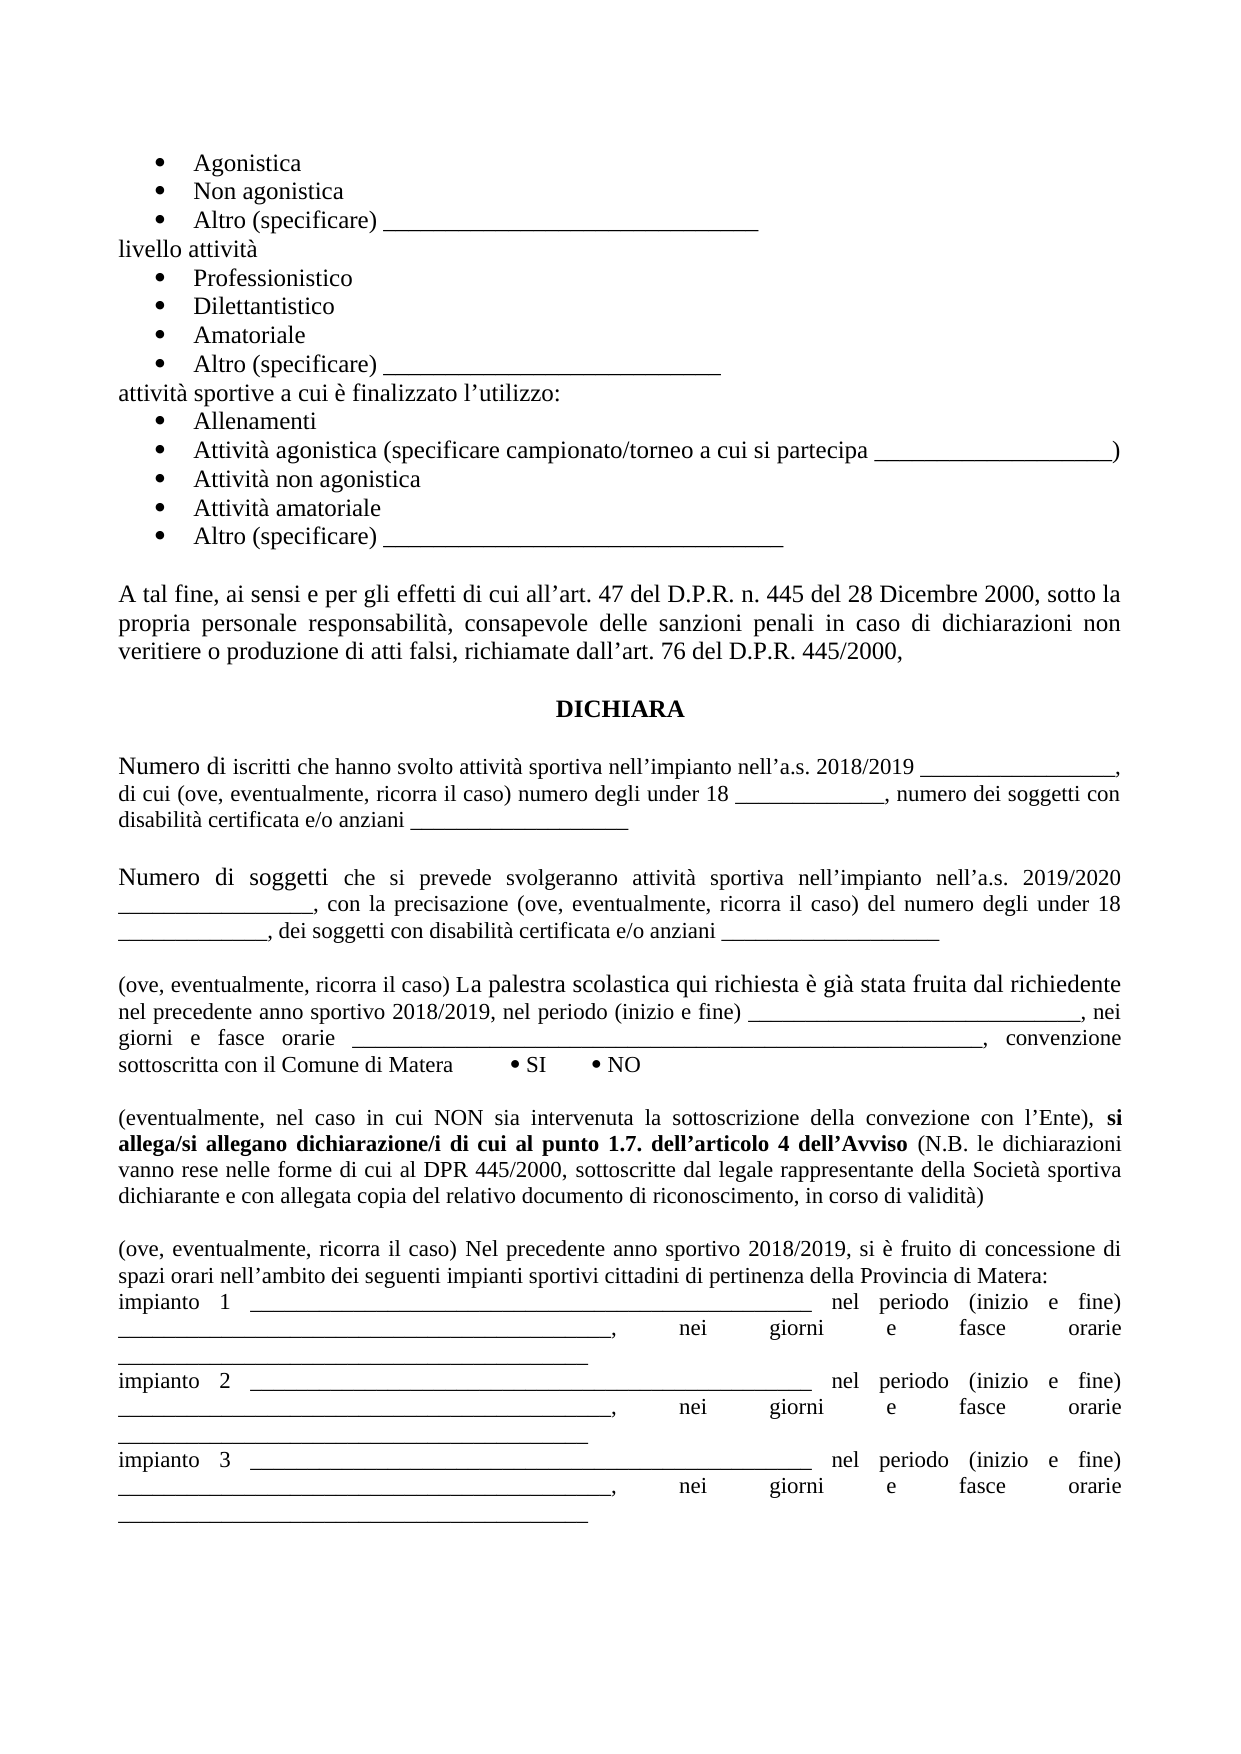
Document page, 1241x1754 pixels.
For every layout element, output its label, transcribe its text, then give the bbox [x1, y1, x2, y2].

list Altro (specificare) ______________________________ [156, 205, 1122, 234]
list Professionistico [156, 263, 1122, 291]
text Numero di iscritti che hanno svolto attività sportiva nell’impianto nell’a.s. 2018/2019 _________________, di cui (ove, eventualmente, ricorra il caso) numero degli under 18 _____________, numero dei soggetti con disabilità certificata e/o anziani ___________________ [118, 751, 1122, 833]
list Allenamenti [156, 406, 1122, 435]
text A tal fine, ai sensi e per gli effetti di cui all’art. 47 del D.P.R. n. 445 del 28 Dicembre 2000, sotto la propria personale responsabilità, consapevole delle sanzioni penali in caso di dichiarazioni non veritiere o produzione di atti falsi, richiamate dall’art. 76 del D.P.R. 445/2000, [118, 579, 1122, 665]
list Agonistica [156, 148, 1122, 176]
list Attività amatoriale [156, 493, 1122, 521]
text impianto 2 _________________________________________________ nel periodo (inizio e fine) ___________________________________________, nei giorni e fasce orarie _________________________________________ [118, 1367, 1122, 1446]
text impianto 3 _________________________________________________ nel periodo (inizio e fine) ___________________________________________, nei giorni e fasce orarie _________________________________________ [118, 1446, 1122, 1525]
list Dilettantistico [156, 291, 1122, 320]
list Amatoriale [156, 320, 1122, 349]
text Numero di soggetti che si prevede svolgeranno attività sportiva nell’impianto nell’a.s. 2019/2020 _________________, con la precisazione (ove, eventualmente, ricorra il caso) del numero degli under 18 _____________, dei soggetti con disabilità certificata e/o anziani ___________________ [118, 862, 1122, 943]
text DICHIARA [118, 694, 1122, 723]
text (ove, eventualmente, ricorra il caso) Nel precedente anno sportivo 2018/2019, si è fruito di concessione di spazi orari nell’ambito dei seguenti impianti sportivi cittadini di pertinenza della Provincia di Matera: [118, 1235, 1122, 1288]
list Altro (specificare) ________________________________ [156, 521, 1122, 550]
list Altro (specificare) ___________________________ [156, 349, 1122, 378]
list Attività agonistica (specificare campionato/torneo a cui si partecipa ___________________) [156, 435, 1122, 464]
text attività sportive a cui è finalizzato l’utilizzo: [118, 378, 1122, 406]
text livello attività [118, 234, 1122, 263]
list Non agonistica [156, 176, 1122, 205]
text impianto 1 _________________________________________________ nel periodo (inizio e fine) ___________________________________________, nei giorni e fasce orarie _________________________________________ [118, 1288, 1122, 1367]
text (ove, eventualmente, ricorra il caso) La palestra scolastica qui richiesta è già stata fruita dal richiedente nel precedente anno sportivo 2018/2019, nel periodo (inizio e fine) _____________________________, nei giorni e fasce orarie _______________________________________________________, convenzione sottoscritta con il Comune di Matera SI NO [118, 969, 1122, 1077]
text (eventualmente, nel caso in cui NON sia intervenuta la sottoscrizione della convezione con l’Ente), si allega/si allegano dichiarazione/i di cui al punto 1.7. dell’articolo 4 dell’Avviso (N.B. le dichiarazioni vanno rese nelle forme di cui al DPR 445/2000, sottoscritte dal legale rappresentante della Società sportiva dichiarante e con allegata copia del relativo documento di riconoscimento, in corso di validità) [118, 1103, 1122, 1209]
list Attività non agonistica [156, 464, 1122, 493]
